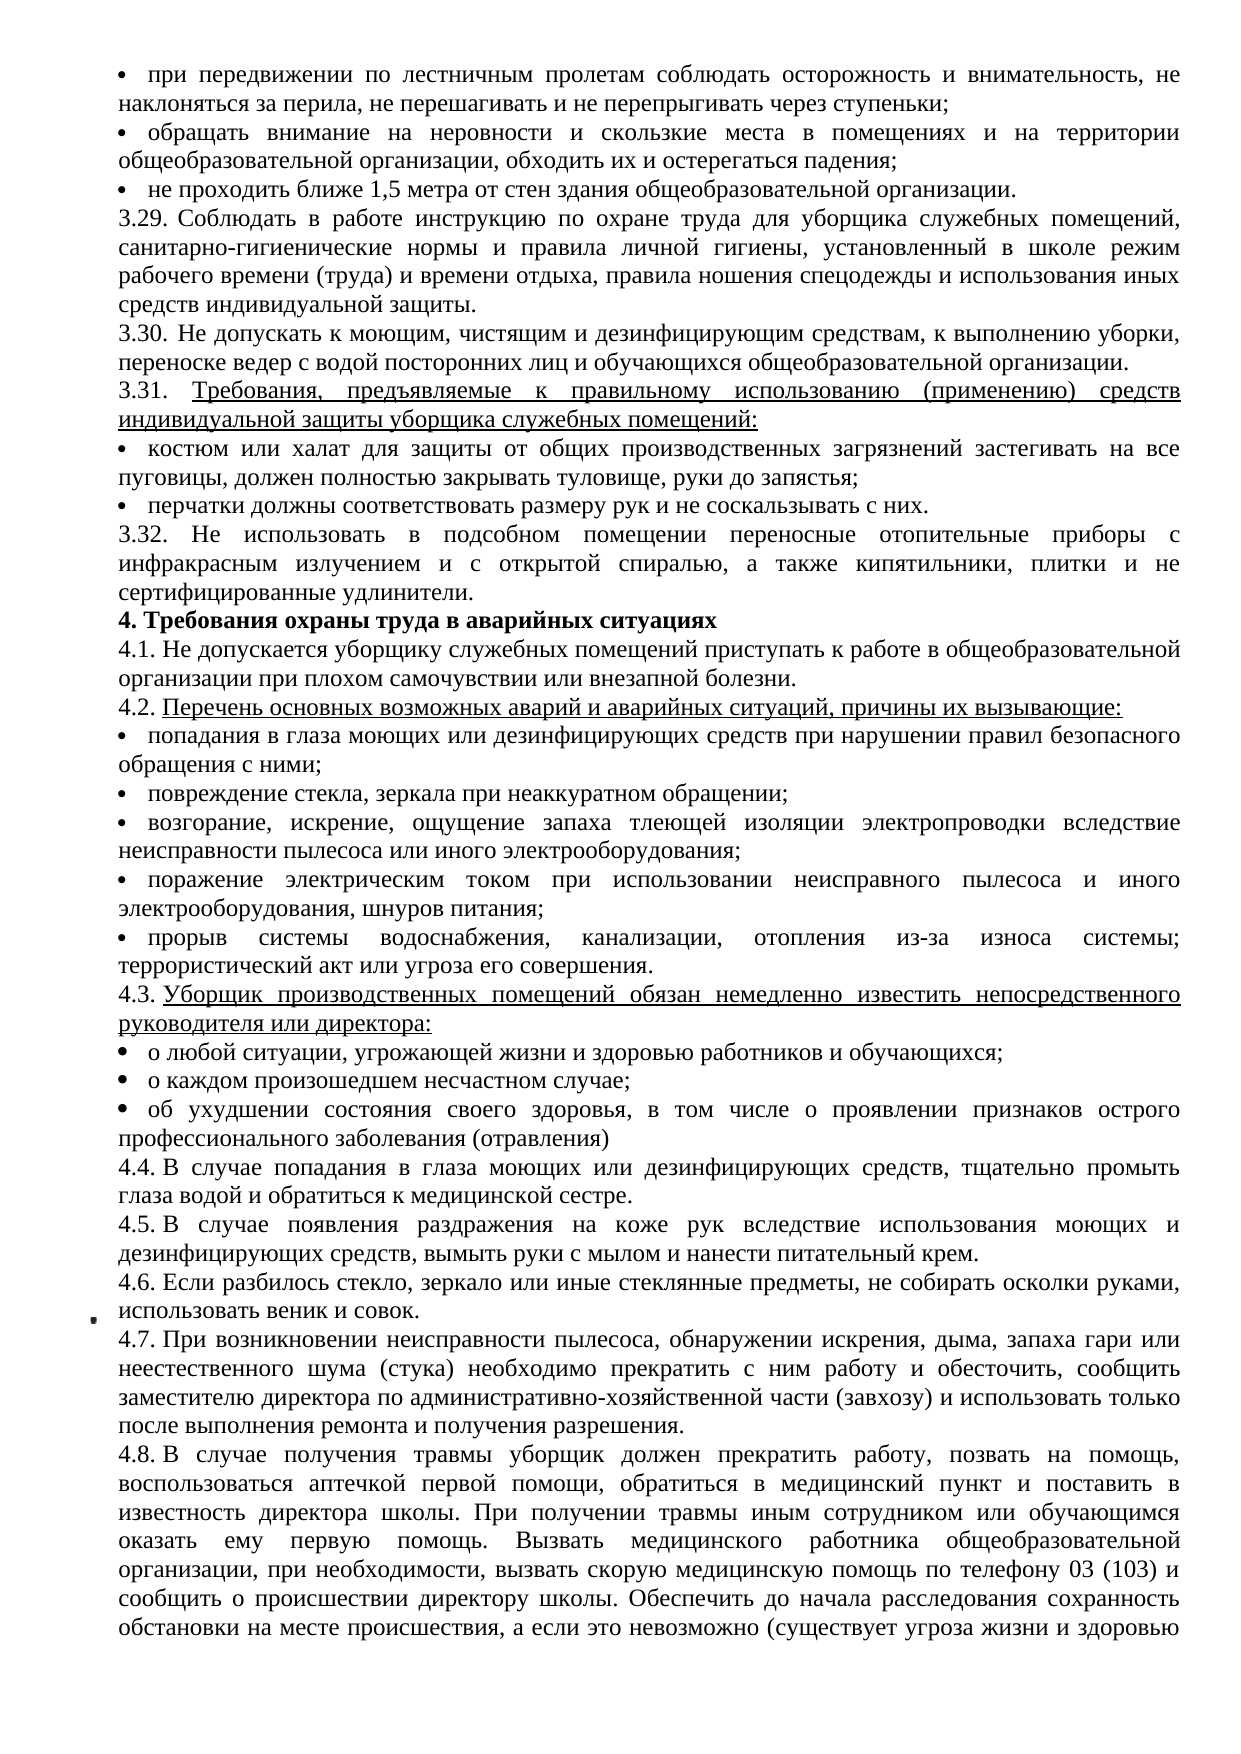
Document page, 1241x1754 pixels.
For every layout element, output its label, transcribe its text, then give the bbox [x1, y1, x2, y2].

list В случае появления раздражения на коже рук вследствие использования моющих и дезинфицирующих средств, вымыть руки с мылом и нанести питательный крем. [118, 1209, 1181, 1267]
list костюм или халат для защиты от общих производственных загрязнений застегивать на все пуговицы, должен полностью закрывать туловище, руки до запястья; [118, 433, 1181, 490]
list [118, 1439, 1181, 1640]
picture [90, 1317, 97, 1324]
list не проходить ближе 1,5 метра от стен здания общеобразовательной организации. [118, 174, 1181, 203]
subtitle 4. Требования охраны труда в аварийных ситуациях [118, 605, 1181, 634]
list перчатки должны соответствовать размеру рук и не соскальзывать с них. [118, 490, 1181, 519]
list Уборщик производственных помещений обязан немедленно известить непосредственного руководителя или директора: [118, 979, 1181, 1037]
list повреждение стекла, зеркала при неаккуратном обращении; [118, 778, 1181, 807]
list возгорание, искрение, ощущение запаха тлеющей изоляции электропроводки вследствие неисправности пылесоса или иного электрооборудования; [118, 807, 1181, 864]
text 3.32. Не использовать в подсобном помещении переносные отопительные приборы с инфракрасным излучением и с открытой спиралью, а также кипятильники, плитки и не сертифицированные удлинители. [118, 519, 1181, 605]
list о каждом произошедшем несчастном случае; [118, 1065, 1181, 1094]
list о любой ситуации, угрожающей жизни и здоровью работников и обучающихся; [118, 1037, 1181, 1065]
list При возникновении неисправности пылесоса, обнаружении искрения, дыма, запаха гари или неестественного шума (стука) необходимо прекратить с ним работу и обесточить, сообщить заместителю директора по административно-хозяйственной части (завхозу) и использовать только после выполнения ремонта и получения разрешения. [118, 1324, 1181, 1439]
list при передвижении по лестничным пролетам соблюдать осторожность и внимательность, не наклоняться за перила, не перешагивать и не перепрыгивать через ступеньки; [118, 59, 1181, 117]
text 3.31. Требования, предъявляемые к правильному использованию (применению) средств индивидуальной защиты уборщика служебных помещений: [118, 375, 1181, 433]
list попадания в глаза моющих или дезинфицирующих средств при нарушении правил безопасного обращения с ними; [118, 720, 1181, 778]
list В случае попадания в глаза моющих или дезинфицирующих средств, тщательно промыть глаза водой и обратиться к медицинской сестре. [118, 1152, 1181, 1209]
list обращать внимание на неровности и скользкие места в помещениях и на территории общеобразовательной организации, обходить их и остерегаться падения; [118, 117, 1181, 174]
text 4.2. Перечень основных возможных аварий и аварийных ситуаций, причины их вызывающие: [118, 692, 1181, 720]
text 4.1. Не допускается уборщику служебных помещений приступать к работе в общеобразовательной организации при плохом самочувствии или внезапной болезни. [118, 634, 1181, 692]
list об ухудшении состояния своего здоровья, в том числе о проявлении признаков острого профессионального заболевания (отравления) [118, 1094, 1181, 1152]
list Соблюдать в работе инструкцию по охране труда для уборщика служебных помещений, санитарно-гигиенические нормы и правила личной гигиены, установленный в школе режим рабочего времени (труда) и времени отдыха, правила ношения спецодежды и использования иных средств индивидуальной защиты. [118, 203, 1181, 318]
list Не допускать к моющим, чистящим и дезинфицирующим средствам, к выполнению уборки, переноске ведер с водой посторонних лиц и обучающихся общеобразовательной организации. [118, 318, 1181, 375]
list прорыв системы водоснабжения, канализации, отопления из-за износа системы; террористический акт или угроза его совершения. [118, 922, 1181, 979]
list Если разбилось стекло, зеркало или иные стеклянные предметы, не собирать осколки руками, использовать веник и совок. [118, 1267, 1181, 1324]
list поражение электрическим током при использовании неисправного пылесоса и иного электрооборудования, шнуров питания; [118, 864, 1181, 922]
